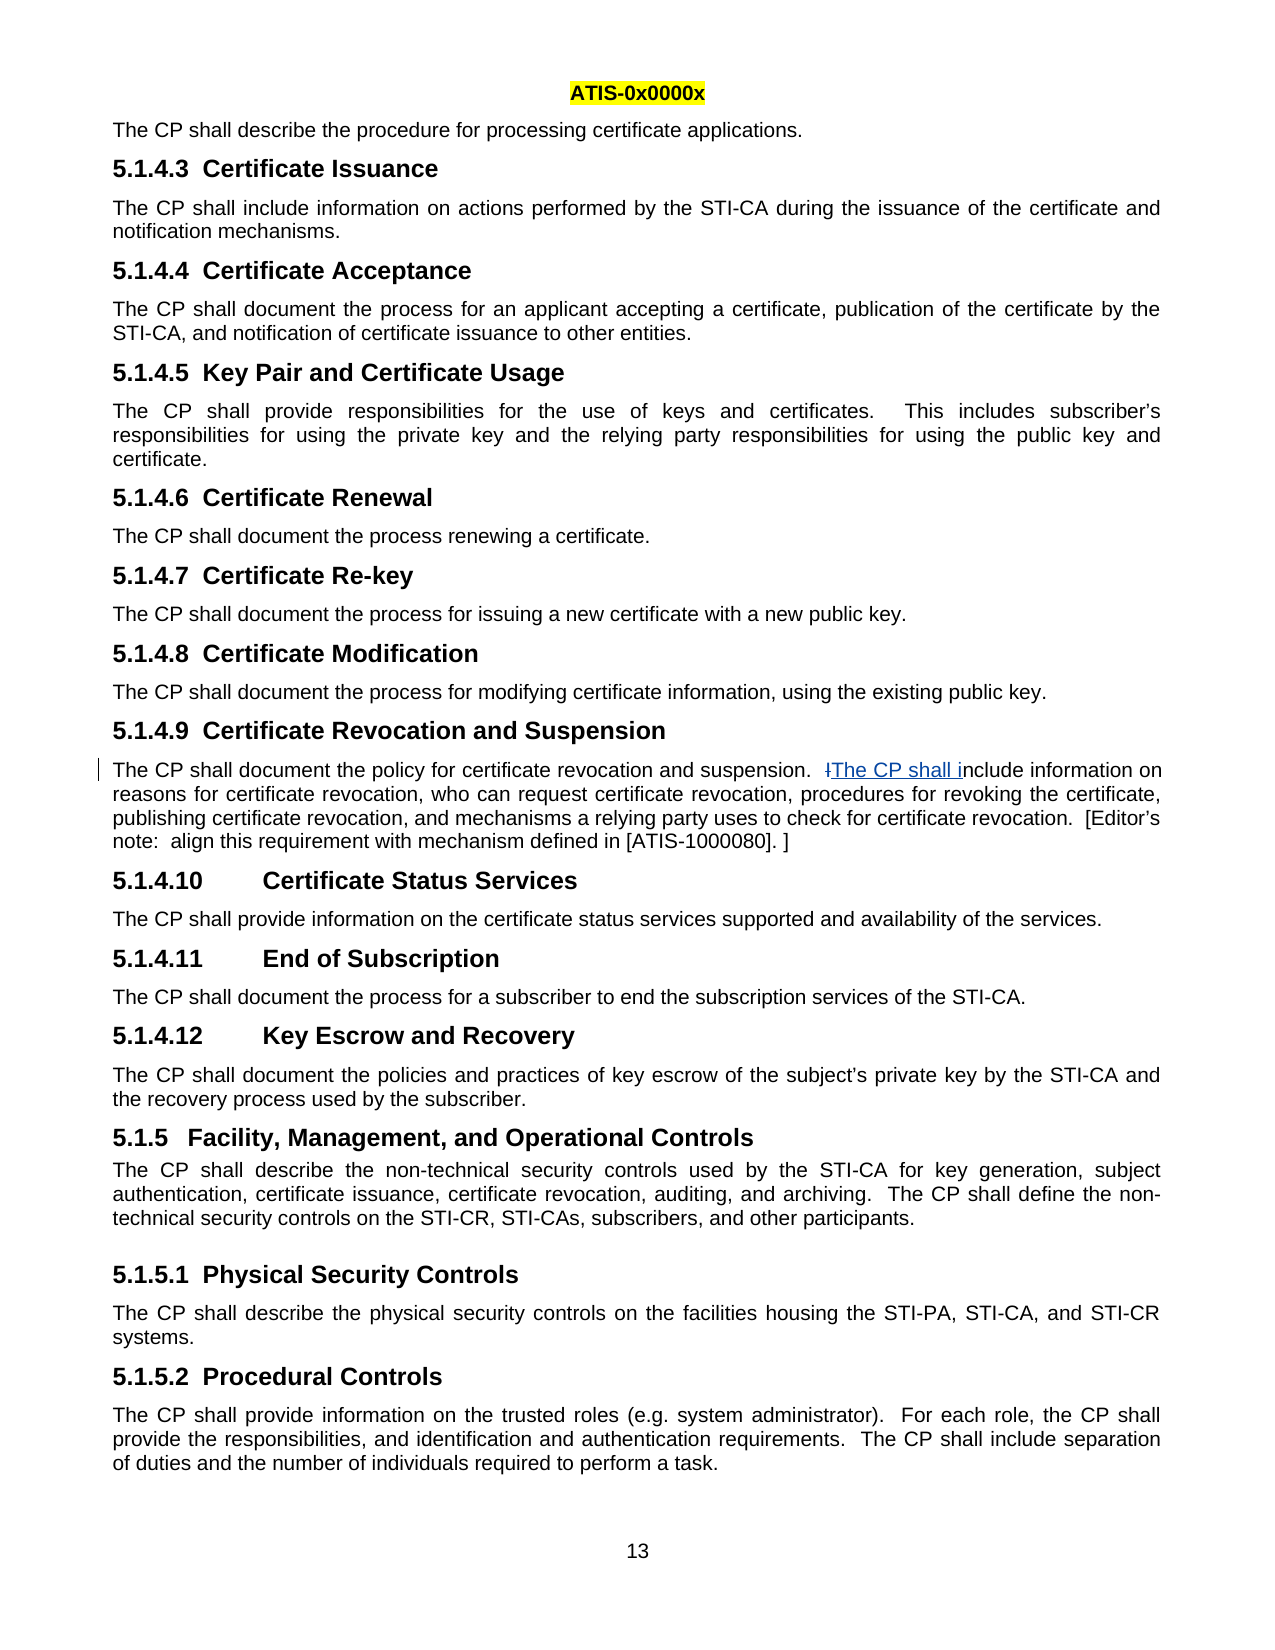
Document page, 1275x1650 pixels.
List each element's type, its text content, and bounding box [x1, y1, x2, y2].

text The CP shall document the process renewing a certificate. [112, 524, 1162, 548]
subtitle Certificate Issuance [112, 154, 1162, 183]
subtitle Certificate Revocation and Suspension [112, 716, 1162, 745]
text The CP shall provide information on the trusted roles (e.g. system administrator). For each role, the CP shall provide the responsibilities, and identification and authentication requirements. The CP shall include separation of duties and the number of individuals required to perform a task. [112, 1403, 1162, 1475]
subtitle Certificate Acceptance [112, 256, 1162, 284]
text The CP shall document the process for an applicant accepting a certificate, publication of the certificate by the STI-CA, and notification of certificate issuance to other entities. [112, 297, 1162, 345]
text The CP shall document the process for issuing a new certificate with a new public key. [112, 602, 1162, 626]
text The CP shall describe the non-technical security controls used by the STI-CA for key generation, subject authentication, certificate issuance, certificate revocation, auditing, and archiving. The CP shall define the non-technical security controls on the STI-CR, STI-CAs, subscribers, and other participants. [112, 1158, 1162, 1230]
subtitle End of Subscription [112, 943, 1162, 972]
subtitle Certificate Modification [112, 638, 1162, 667]
text The CP shall document the process for a subscriber to end the subscription services of the STI-CA. [112, 985, 1162, 1009]
subtitle Certificate Renewal [112, 483, 1162, 512]
text The CP shall provide information on the certificate status services supported and availability of the services. [112, 907, 1162, 931]
subtitle Facility, Management, and Operational Controls [112, 1123, 1162, 1152]
text The CP shall document the process for modifying certificate information, using the existing public key. [112, 680, 1162, 704]
subtitle Certificate Re-key [112, 561, 1162, 589]
text The CP shall document the policy for certificate revocation and suspension. nclude information on reasons for certificate revocation, who can request certificate revocation, procedures for revoking the certificate, publishing certificate revocation, and mechanisms a relying party uses to check for certificate revocation. [Editor’s note: align this requirement with mechanism defined in [ATIS-1000080]. ] [112, 757, 1162, 853]
text The CP shall include information on actions performed by the STI-CA during the issuance of the certificate and notification mechanisms. [112, 195, 1162, 243]
text The CP shall describe the procedure for processing certificate applications. [112, 118, 1162, 142]
text The CP shall describe the physical security controls on the facilities housing the STI-PA, STI-CA, and STI-CR systems. [112, 1301, 1162, 1349]
subtitle Key Pair and Certificate Usage [112, 357, 1162, 386]
subtitle Procedural Controls [112, 1362, 1162, 1390]
text The CP shall document the policies and practices of key escrow of the subject’s private key by the STI-CA and the recovery process used by the subscriber. [112, 1062, 1162, 1110]
subtitle Key Escrow and Recovery [112, 1021, 1162, 1050]
subtitle Physical Security Controls [112, 1260, 1162, 1289]
text The CP shall provide responsibilities for the use of keys and certificates. This includes subscriber’s responsibilities for using the private key and the relying party responsibilities for using the public key and certificate. [112, 399, 1162, 471]
subtitle Certificate Status Services [112, 866, 1162, 894]
